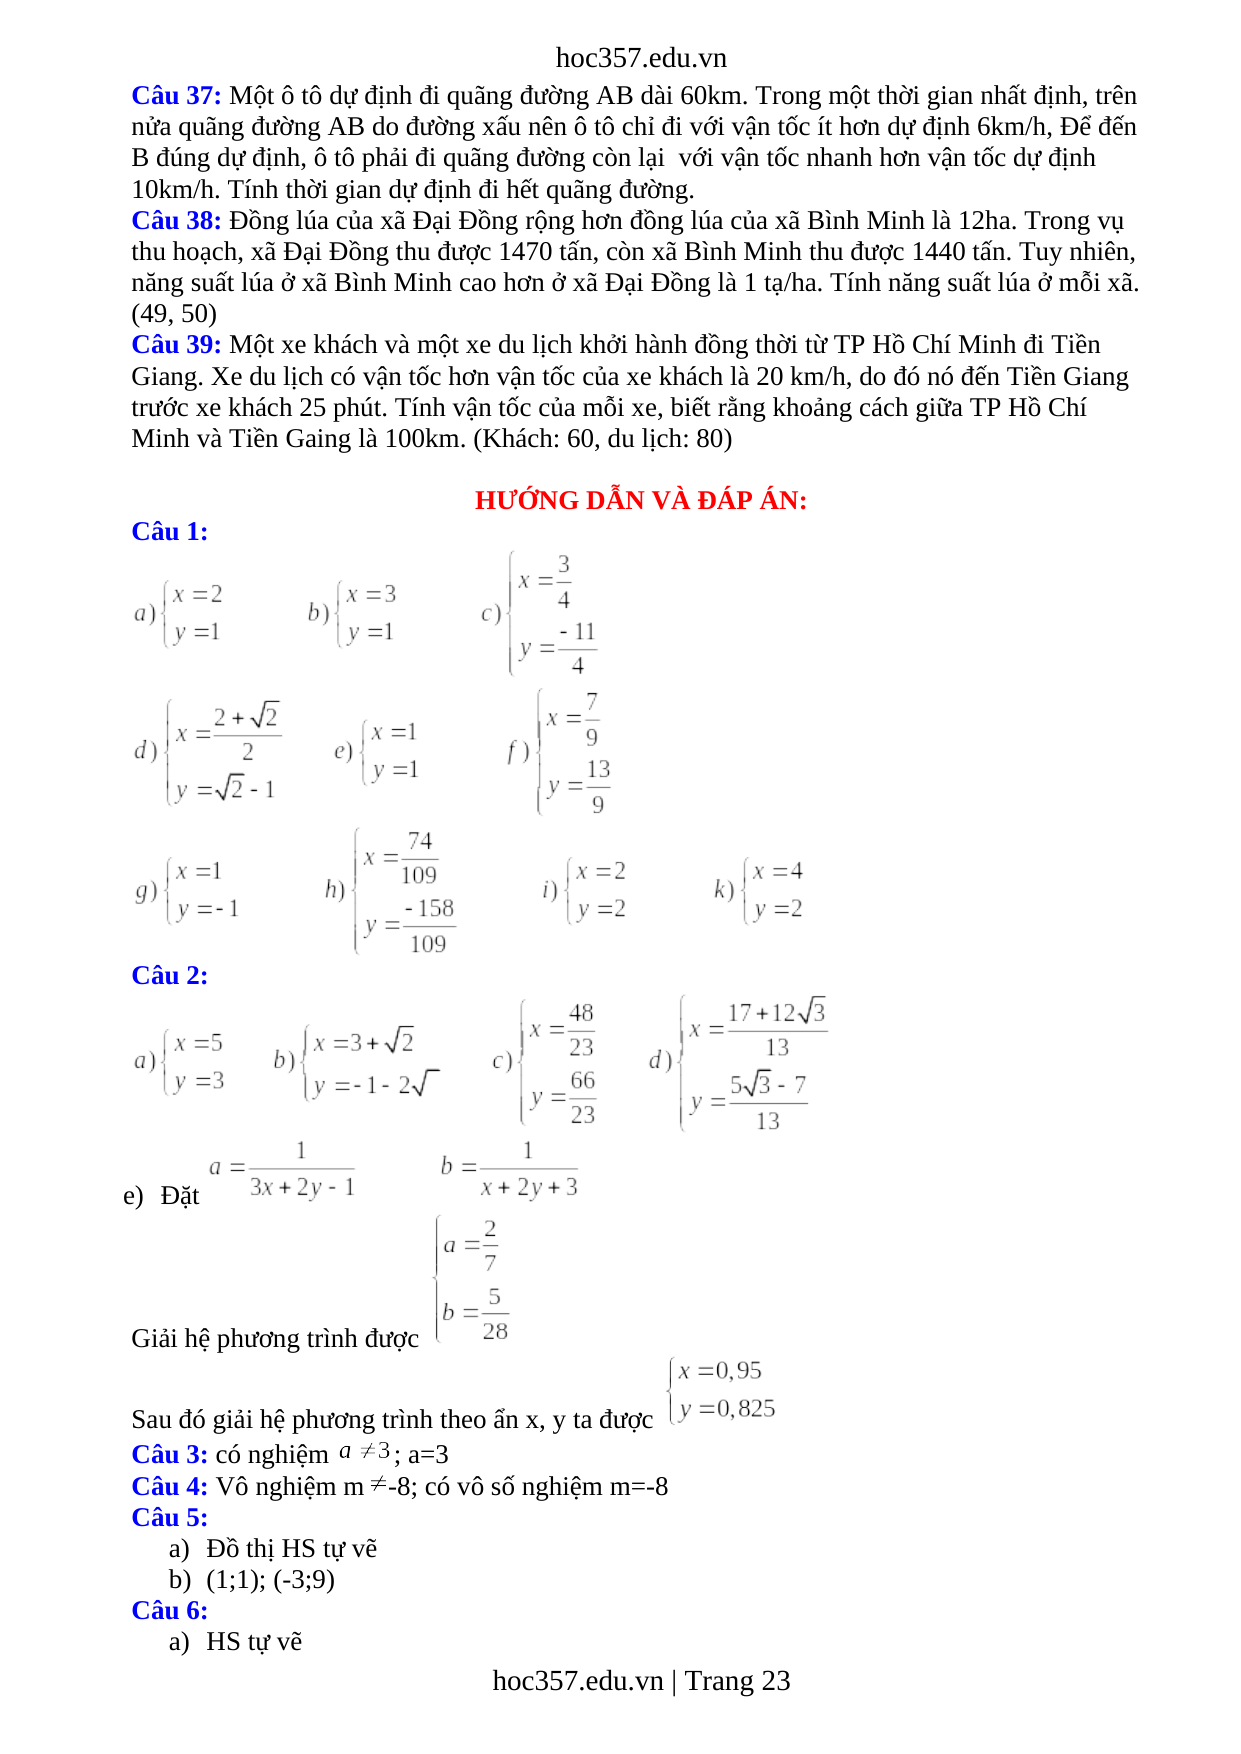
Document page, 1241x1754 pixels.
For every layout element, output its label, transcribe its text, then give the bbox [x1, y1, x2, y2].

list Đặt [123, 1135, 1152, 1210]
list (1;1); (-3;9) [169, 1563, 1152, 1594]
text Câu 38: Đồng lúa của xã Đại Đồng rộng hơn đồng lúa của xã Bình Minh là 12ha. Trong vụ thu hoạch, xã Đại Đồng thu được 1470 tấn, còn xã Bình Minh thu được 1440 tấn. Tuy nhiên, năng suất lúa ở xã Bình Minh cao hơn ở xã Đại Đồng là 1 tạ/ha. Tính năng suất lúa ở mỗi xã. (49, 50) [131, 204, 1152, 328]
text Câu 2: [131, 959, 1152, 990]
text Câu 6: [131, 1594, 1152, 1625]
text Câu 4: Vô nghiệm m-8; có vô số nghiệm m=-8 [131, 1470, 1152, 1501]
list HS tự vẽ [169, 1625, 1152, 1657]
list Đồ thị HS tự vẽ [169, 1532, 1152, 1563]
text Câu 5: [131, 1501, 1152, 1532]
text Sau đó giải hệ phương trình theo ẩn x, y ta được [131, 1353, 1152, 1434]
text Câu 37: Một ô tô dự định đi quãng đường AB dài 60km. Trong một thời gian nhất định, trên nửa quãng đường AB do đường xấu nên ô tô chỉ đi với vận tốc ít hơn dự định 6km/h, Để đến B đúng dự định, ô tô phải đi quãng đường còn lại với vận tốc nhanh hơn vận tốc dự định 10km/h. Tính thời gian dự định đi hết quãng đường. [131, 79, 1152, 204]
text Câu 39: Một xe khách và một xe du lịch khởi hành đồng thời từ TP Hồ Chí Minh đi Tiền Giang. Xe du lịch có vận tốc hơn vận tốc của xe khách là 20 km/h, do đó nó đến Tiền Giang trước xe khách 25 phút. Tính vận tốc của mỗi xe, biết rằng khoảng cách giữa TP Hồ Chí Minh và Tiền Gaing là 100km. (Khách: 60, du lịch: 80) [131, 328, 1152, 453]
text Câu 3: có nghiệm ; a=3 [131, 1434, 1152, 1470]
text Giải hệ phương trình được [131, 1210, 1152, 1353]
text HƯỚNG DẪN VÀ ĐÁP ÁN: [131, 484, 1152, 515]
text Câu 1: [131, 515, 1152, 546]
